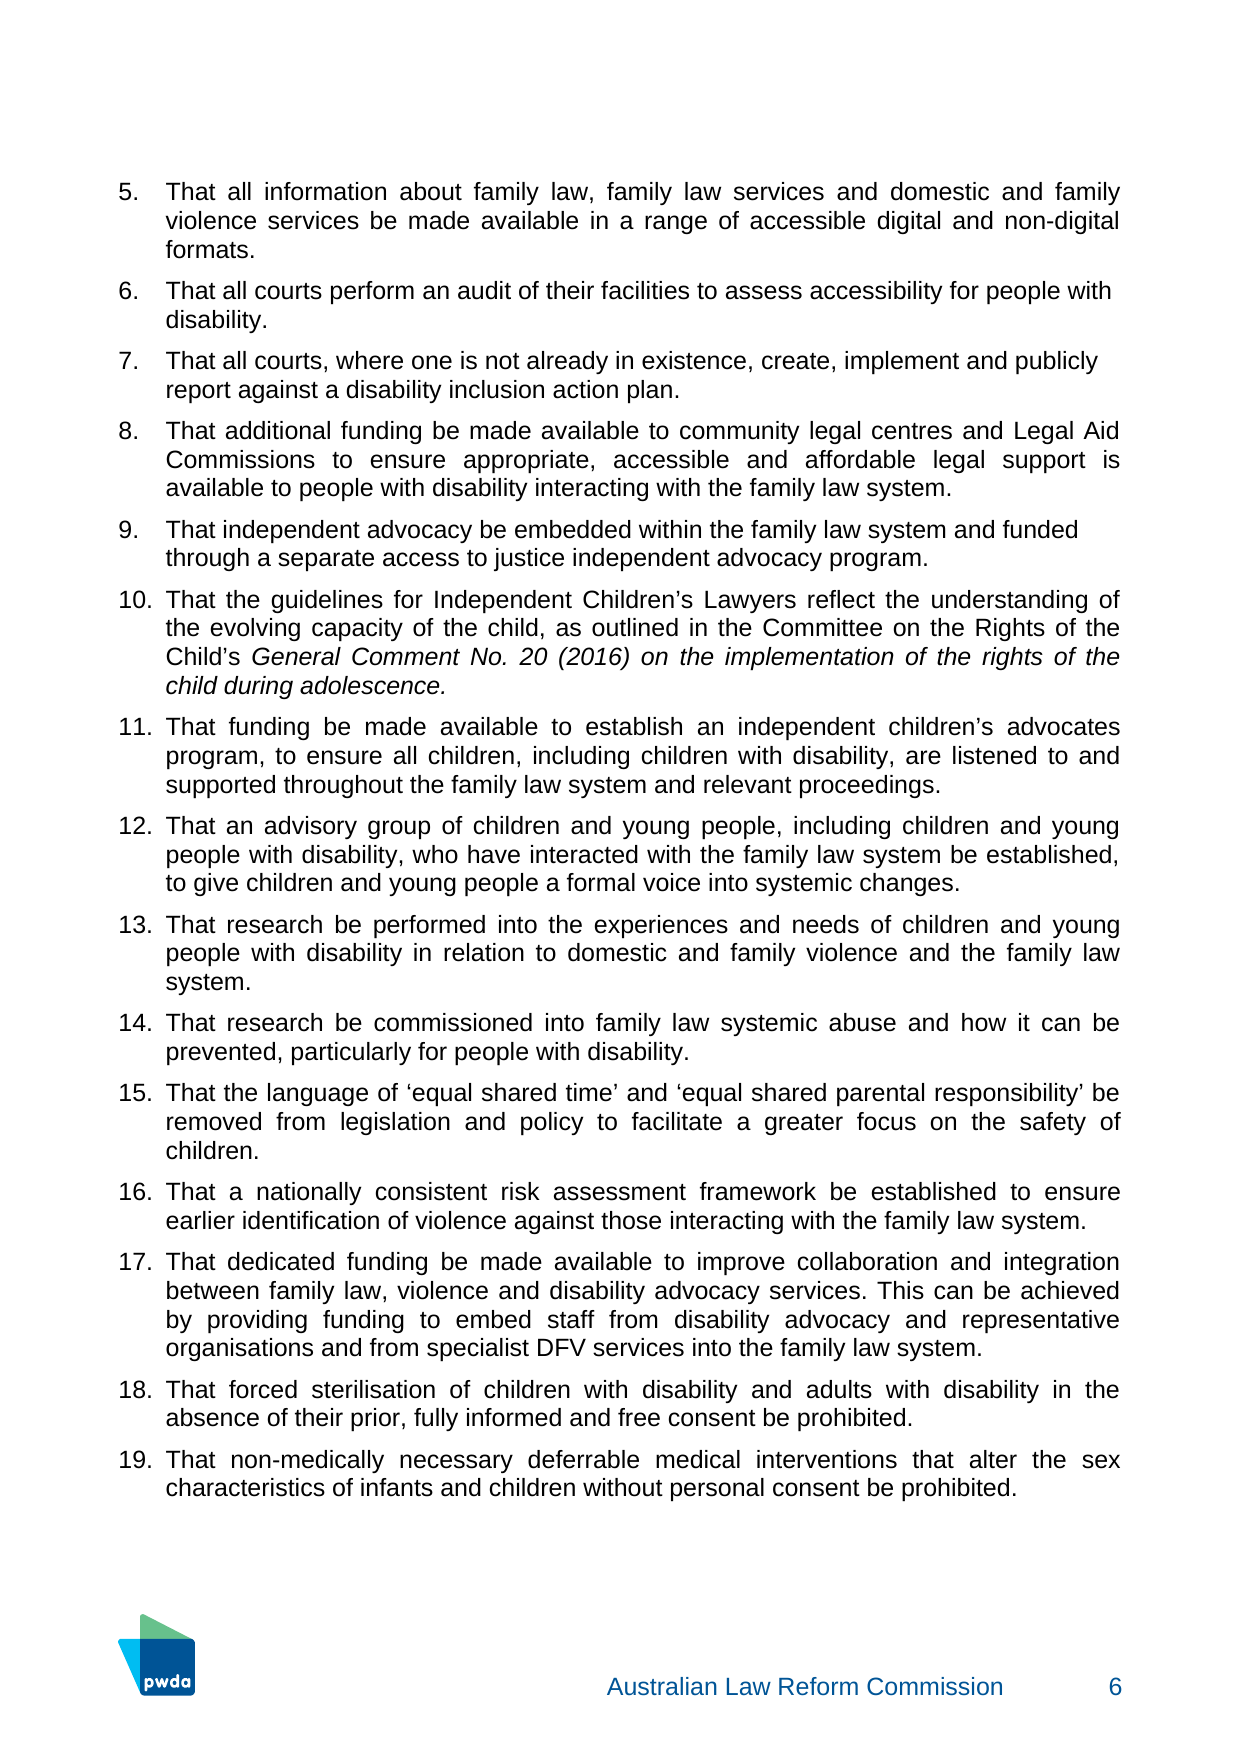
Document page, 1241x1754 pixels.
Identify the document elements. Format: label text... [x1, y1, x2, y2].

list That dedicated funding be made available to improve collaboration and integration between family law, violence and disability advocacy services. This can be achieved by providing funding to embed staff from disability advocacy and representative organisations and from specialist DFV services into the family law system. [118, 1247, 1122, 1362]
list That the language of ‘equal shared time’ and ‘equal shared parental responsibility’ be removed from legislation and policy to facilitate a greater focus on the safety of children. [118, 1078, 1122, 1165]
list That an advisory group of children and young people, including children and young people with disability, who have interacted with the family law system be established, to give children and young people a formal voice into systemic changes. [118, 811, 1122, 897]
list That a nationally consistent risk assessment framework be established to ensure earlier identification of violence against those interacting with the family law system. [118, 1177, 1122, 1235]
list That additional funding be made available to community legal centres and Legal Aid Commissions to ensure appropriate, accessible and affordable legal support is available to people with disability interacting with the family law system. [118, 416, 1122, 502]
list That research be performed into the experiences and needs of children and young people with disability in relation to domestic and family violence and the family law system. [118, 910, 1122, 996]
list That the guidelines for Independent Children’s Lawyers reflect the understanding of the evolving capacity of the child, as outlined in the Committee on the Rights of the Child’s General Comment No. 20 (2016) on the implementation of the rights of the child during adolescence. [118, 585, 1122, 700]
list That research be commissioned into family law systemic abuse and how it can be prevented, particularly for people with disability. [118, 1008, 1122, 1066]
list That funding be made available to establish an independent children’s advocates program, to ensure all children, including children with disability, are listened to and supported throughout the family law system and relevant proceedings. [118, 712, 1122, 798]
list That all courts perform an audit of their facilities to assess accessibility for people with disability. [118, 276, 1122, 333]
list That forced sterilisation of children with disability and adults with disability in the absence of their prior, fully informed and free consent be prohibited. [118, 1375, 1122, 1432]
list That all courts, where one is not already in existence, create, implement and publicly report against a disability inclusion action plan. [118, 346, 1122, 403]
list That independent advocacy be embedded within the family law system and funded through a separate access to justice independent advocacy program. [118, 515, 1122, 572]
list That non-medically necessary deferrable medical interventions that alter the sex characteristics of infants and children without personal consent be prohibited. [118, 1445, 1122, 1502]
list That all information about family law, family law services and domestic and family violence services be made available in a range of accessible digital and non-digital formats. [118, 177, 1122, 263]
